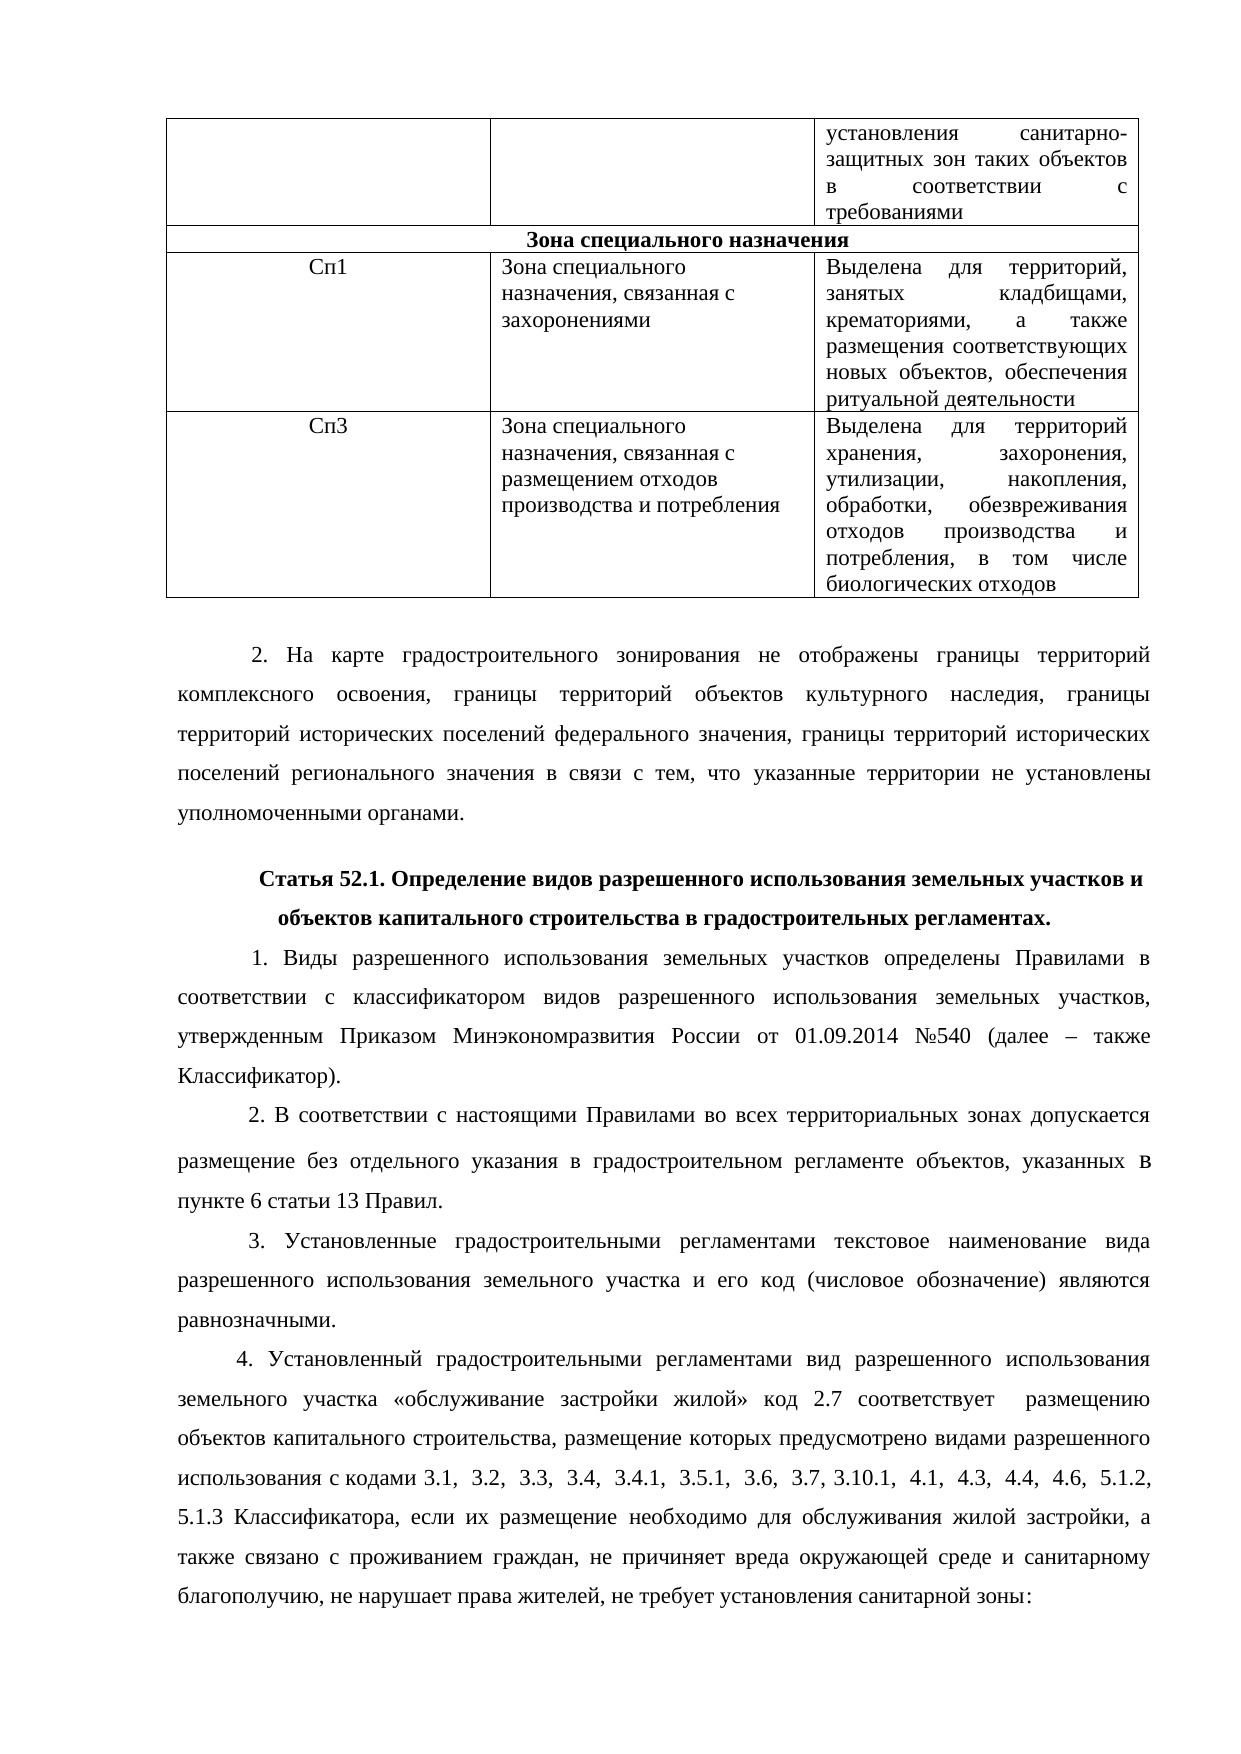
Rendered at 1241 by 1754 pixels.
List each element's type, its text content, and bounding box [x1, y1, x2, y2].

text 3. Установленные градостроительными регламентами текстовое наименование вида разрешенного использования земельного участка и его код (числовое обозначение) являются равнозначными. [177, 1227, 1152, 1332]
text 1. Виды разрешенного использования земельных участков определены Правилами в соответствии с классификатором видов разрешенного использования земельных участков, утвержденным Приказом Минэкономразвития России от 01.09.2014 №540 (далее – также Классификатор). [177, 943, 1152, 1088]
table_cell Зона специального назначения [167, 226, 1138, 252]
text 2. На карте градостроительного зонирования не отображены границы территорий комплексного освоения, границы территорий объектов культурного наследия, границы территорий исторических поселений федерального значения, границы территорий исторических поселений регионального значения в связи с тем, что указанные территории не установлены уполномоченными органами. [177, 641, 1152, 825]
table_cell Выделена для территорий хранения, захоронения, утилизации, накопления, обработки, обезвреживания отходов производства и потребления, в том числе биологических отходов [815, 412, 1138, 597]
table_cell Зона специального назначения, связанная с захоронениями [491, 253, 814, 411]
text 4. Установленный градостроительными регламентами вид разрешенного использования земельного участка «обслуживание застройки жилой» код 2.7 соответствует размещению объектов капитального строительства, размещение которых предусмотрено видами разрешенного использования с кодами 3.1, 3.2, 3.3, 3.4, 3.4.1, 3.5.1, 3.6, 3.7, 3.10.1, 4.1, 4.3, 4.4, 4.6, 5.1.2, 5.1.3 Классификатора, если их размещение необходимо для обслуживания жилой застройки, а также связано с проживанием граждан, не причиняет вреда окружающей среде и санитарному благополучию, не нарушает права жителей, не требует установления санитарной зоны: [177, 1346, 1152, 1609]
table_cell Зона специального назначения, связанная с размещением отходов производства и потребления [491, 412, 814, 597]
text 2. В соответствии с настоящими Правилами во всех территориальных зонах допускается размещение без отдельного указания в градостроительном регламенте объектов, указанных в пункте 6 статьи 13 Правил. [177, 1101, 1152, 1214]
table_cell ИТ [167, 119, 490, 224]
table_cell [491, 119, 814, 224]
table_cell Сп1 [167, 253, 490, 411]
table_cell Выделена для территорий, занятых кладбищами, крематориями, а также размещения соответствующих новых объектов, обеспечения ритуальной деятельности [815, 253, 1138, 411]
table_cell Сп3 [167, 412, 490, 597]
text Статья 52.1. Определение видов разрешенного использования земельных участков и объектов капитального строительства в градостроительных регламентах. [177, 864, 1152, 930]
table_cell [815, 119, 1138, 224]
